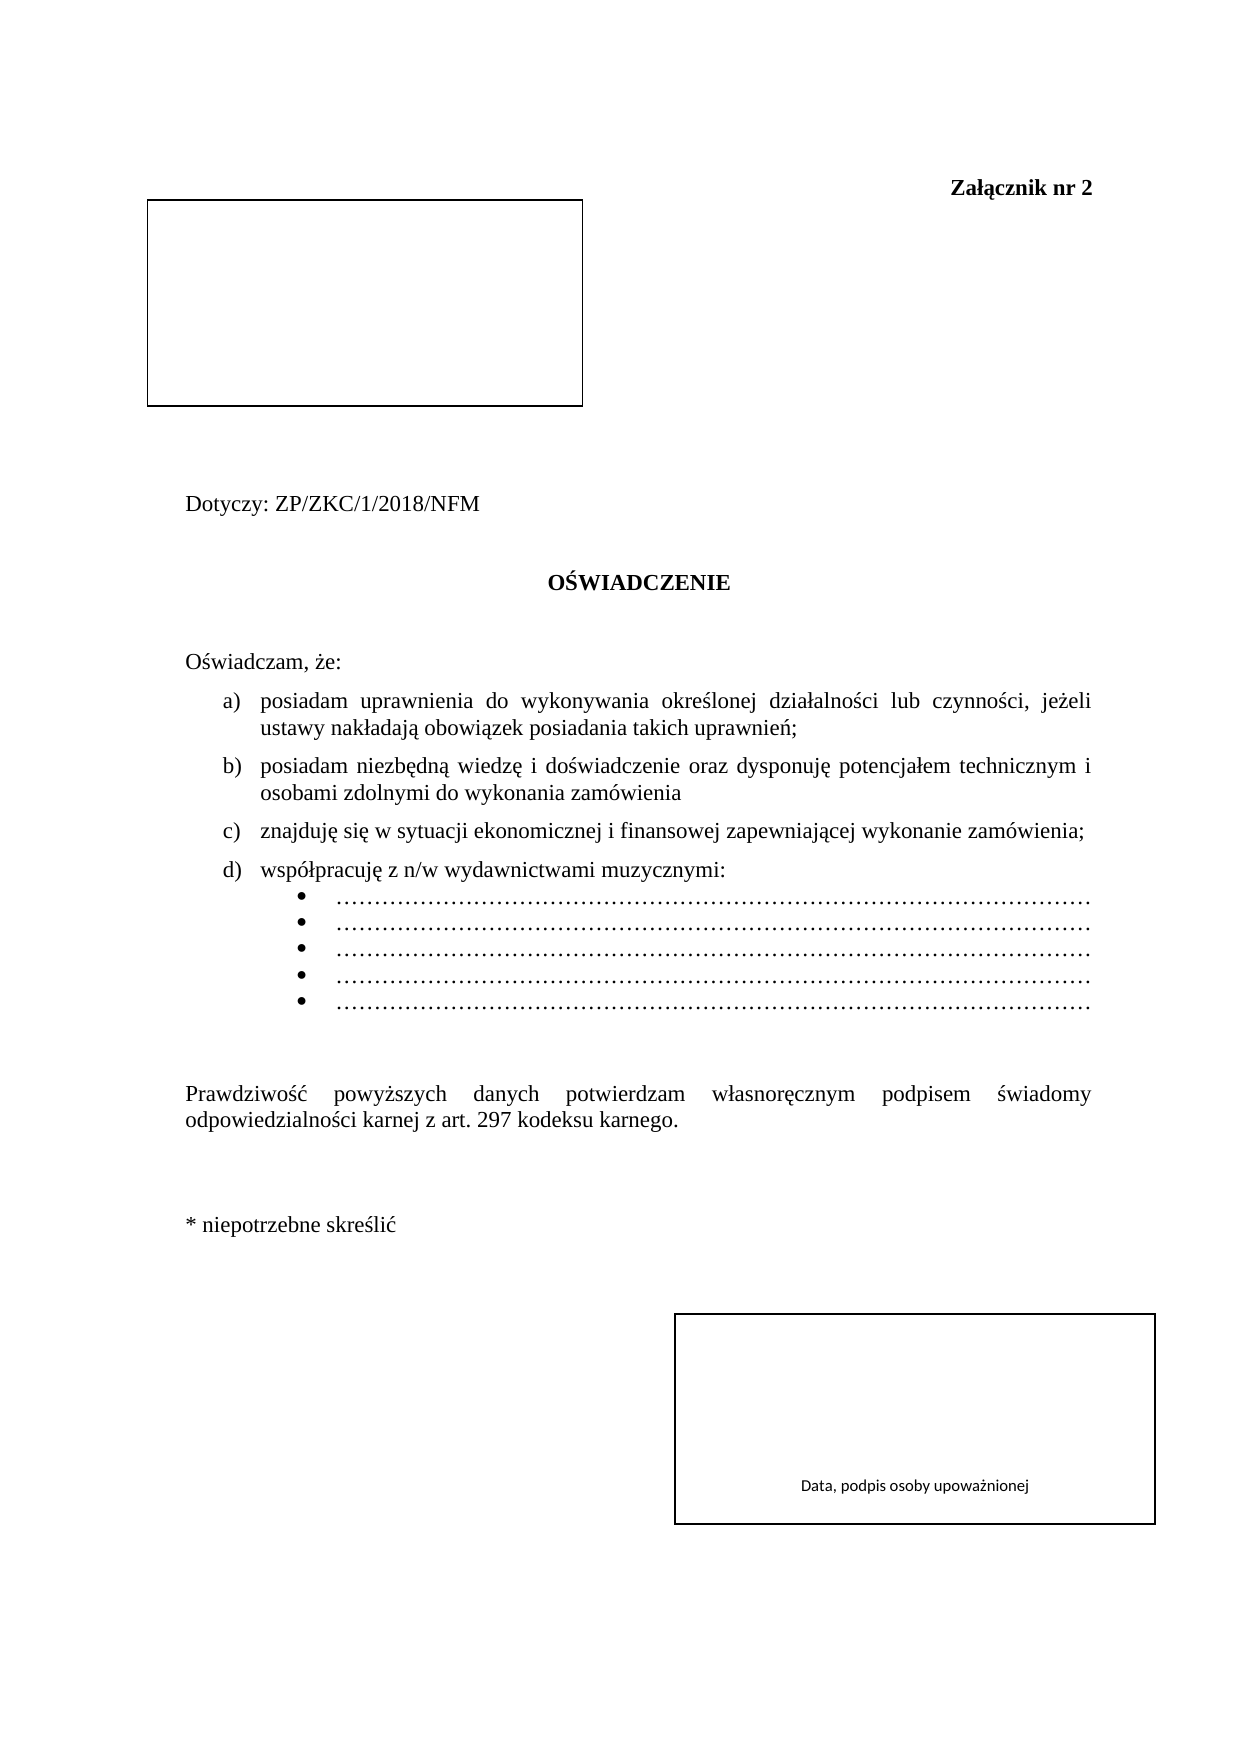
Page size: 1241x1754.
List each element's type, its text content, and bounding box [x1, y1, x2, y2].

text OŚWIADCZENIE [185, 569, 1093, 596]
list posiadam niezbędną wiedzę i doświadczenie oraz dysponuję potencjałem technicznym i osobami zdolnymi do wykonania zamówienia [223, 752, 1093, 805]
text * niepotrzebne skreślić [185, 1212, 1093, 1238]
list współpracuję z n/w wydawnictwami muzycznymi: [223, 856, 1093, 883]
list ……………………………………………………………………………………… [298, 988, 1093, 1014]
text Dotyczy: ZP/ZKC/1/2018/NFM [185, 490, 1093, 517]
list ……………………………………………………………………………………… [298, 883, 1093, 909]
text Oświadczam, że: [185, 648, 1093, 675]
list ……………………………………………………………………………………… [298, 962, 1093, 988]
text Prawdziwość powyższych danych potwierdzam własnoręcznym podpisem świadomy odpowiedzialności karnej z art. 297 kodeksu karnego. [185, 1080, 1093, 1132]
text Załącznik nr 2 [148, 174, 1093, 200]
list ……………………………………………………………………………………… [298, 936, 1093, 962]
list ……………………………………………………………………………………… [298, 909, 1093, 936]
list posiadam uprawnienia do wykonywania określonej działalności lub czynności, jeżeli ustawy nakładają obowiązek posiadania takich uprawnień; [223, 687, 1093, 740]
list znajduję się w sytuacji ekonomicznej i finansowej zapewniającej wykonanie zamówienia; [223, 818, 1093, 844]
